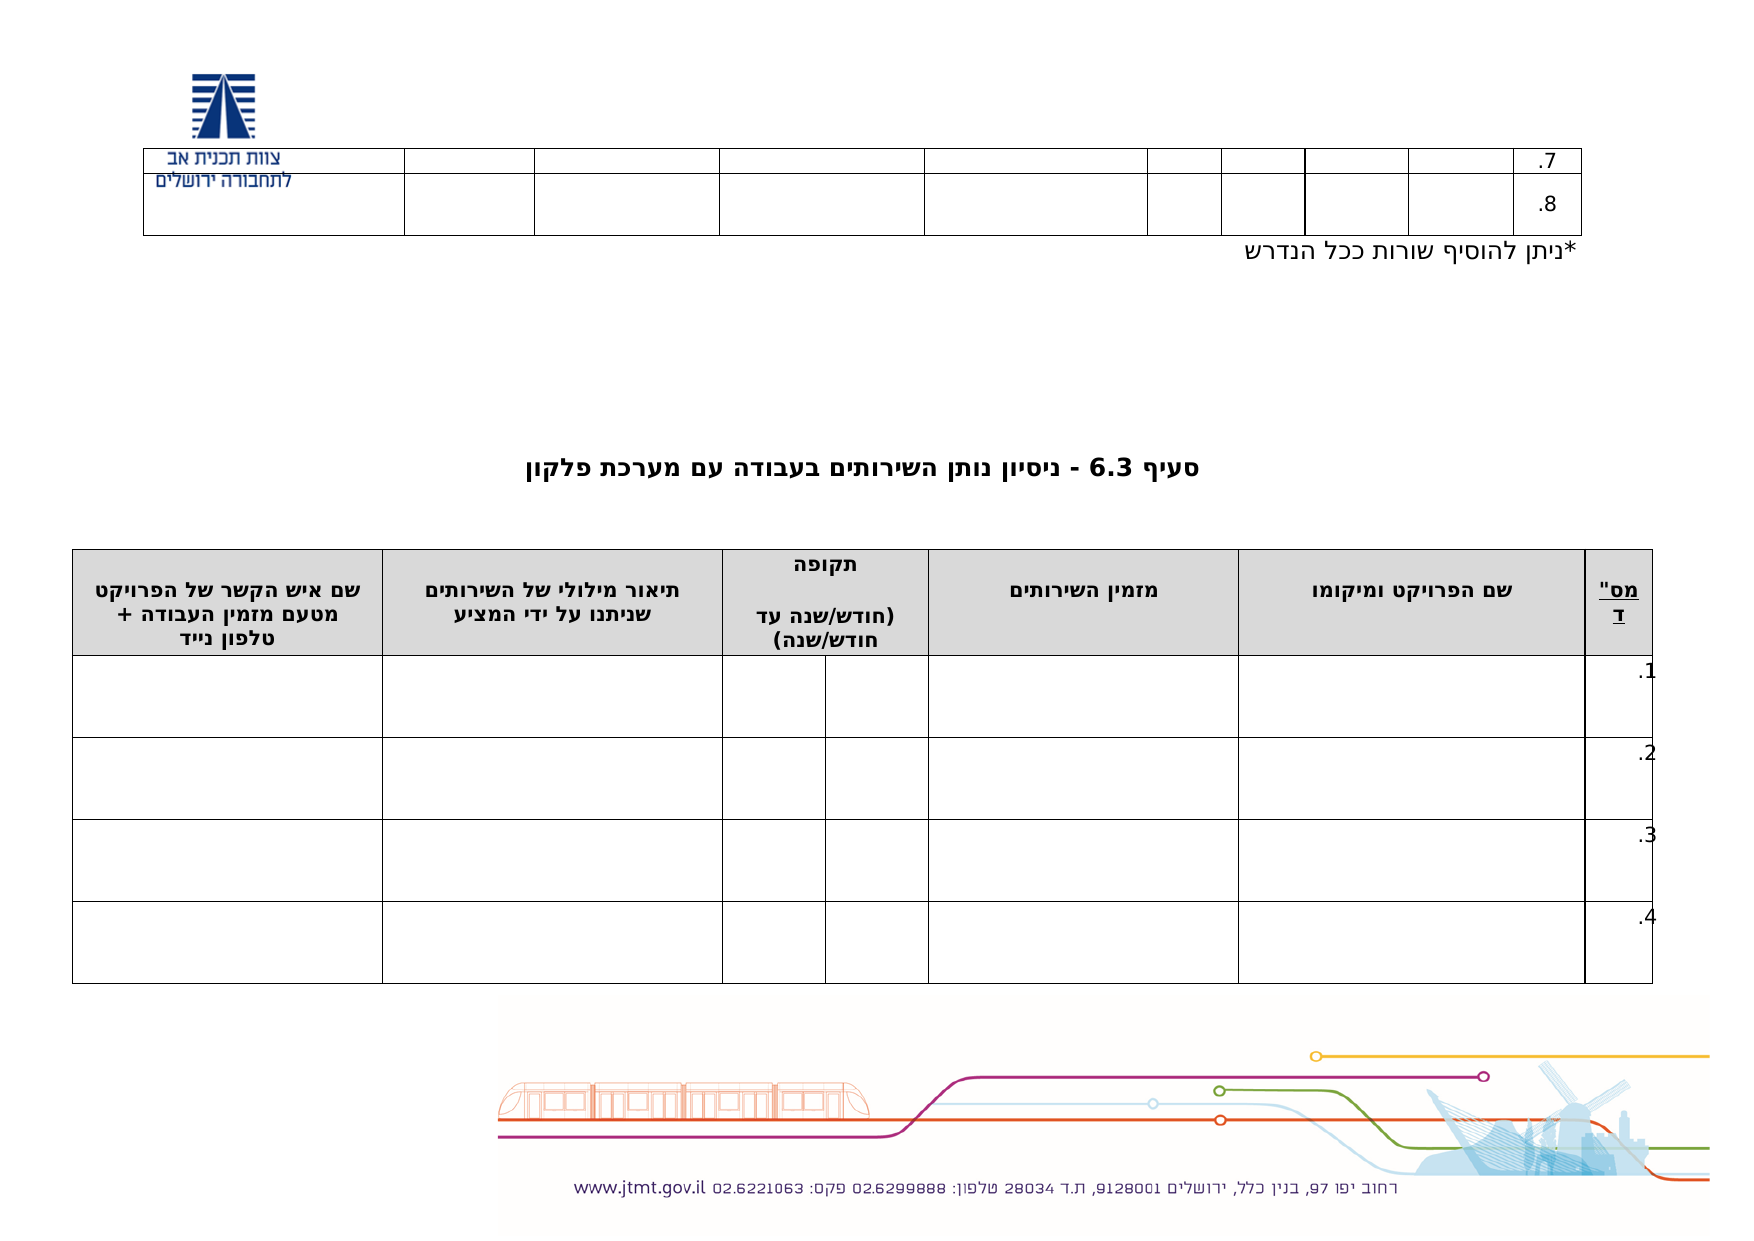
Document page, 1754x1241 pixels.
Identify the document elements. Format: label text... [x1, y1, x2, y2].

table_cell [1239, 738, 1584, 819]
picture [147, 67, 296, 148]
table_cell [1306, 149, 1408, 173]
table_cell [383, 820, 722, 901]
table_cell [1239, 656, 1584, 737]
table_header מזמין השירותים [929, 550, 1238, 655]
table_cell [929, 902, 1238, 983]
table_cell [383, 738, 722, 819]
table_header תיאור מילולי של השירותים שניתנו על ידי המציע [383, 550, 722, 655]
table_header תקופה (חודש/שנה עד חודש/שנה) [723, 550, 928, 655]
table_cell [826, 902, 928, 983]
table_cell [405, 149, 534, 173]
table_cell [925, 174, 1147, 235]
table_cell [826, 738, 928, 819]
table_cell [535, 149, 719, 173]
table_cell [73, 820, 382, 901]
table_cell [1148, 149, 1221, 173]
table_cell [73, 738, 382, 819]
table_cell [1222, 174, 1304, 235]
table_header שם הפרויקט ומיקומו [1239, 550, 1584, 655]
table_cell [723, 738, 825, 819]
table_header מס"ד [1586, 550, 1652, 655]
table_cell [1306, 174, 1408, 235]
table_cell [383, 656, 722, 737]
text *ניתן להוסיף שורות ככל הנדרש [148, 236, 1577, 265]
table_cell [929, 738, 1238, 819]
table_cell [1222, 149, 1304, 173]
table_cell 7. [1514, 149, 1581, 173]
table_cell 8. [1514, 174, 1581, 235]
table_cell [929, 656, 1238, 737]
table_cell [1148, 174, 1221, 235]
table_cell [723, 820, 825, 901]
table_cell [535, 174, 719, 235]
table_cell [73, 656, 382, 737]
table_cell [383, 902, 722, 983]
table_cell [144, 174, 404, 235]
table_cell [1586, 738, 1652, 819]
table_cell [925, 149, 1147, 173]
table_cell [1409, 149, 1513, 173]
table_cell [1586, 902, 1652, 983]
table_cell [826, 820, 928, 901]
text סעיף 6.3 - ניסיון נותן השירותים בעבודה עם מערכת פלקון [148, 454, 1577, 483]
table_cell [720, 174, 924, 235]
table_cell [723, 902, 825, 983]
table_cell [144, 149, 404, 173]
table_cell [826, 656, 928, 737]
table_header שם איש הקשר של הפרויקט מטעם מזמין העבודה + טלפון נייד [73, 550, 382, 655]
table_cell [1586, 820, 1652, 901]
table_cell [929, 820, 1238, 901]
table_cell [1586, 656, 1652, 737]
table_cell [73, 902, 382, 983]
table_cell [1409, 174, 1513, 235]
table_cell [405, 174, 534, 235]
picture [497, 995, 1711, 1236]
table_cell [1239, 820, 1584, 901]
table_cell [1239, 902, 1584, 983]
table_cell [720, 149, 924, 173]
table_cell [723, 656, 825, 737]
